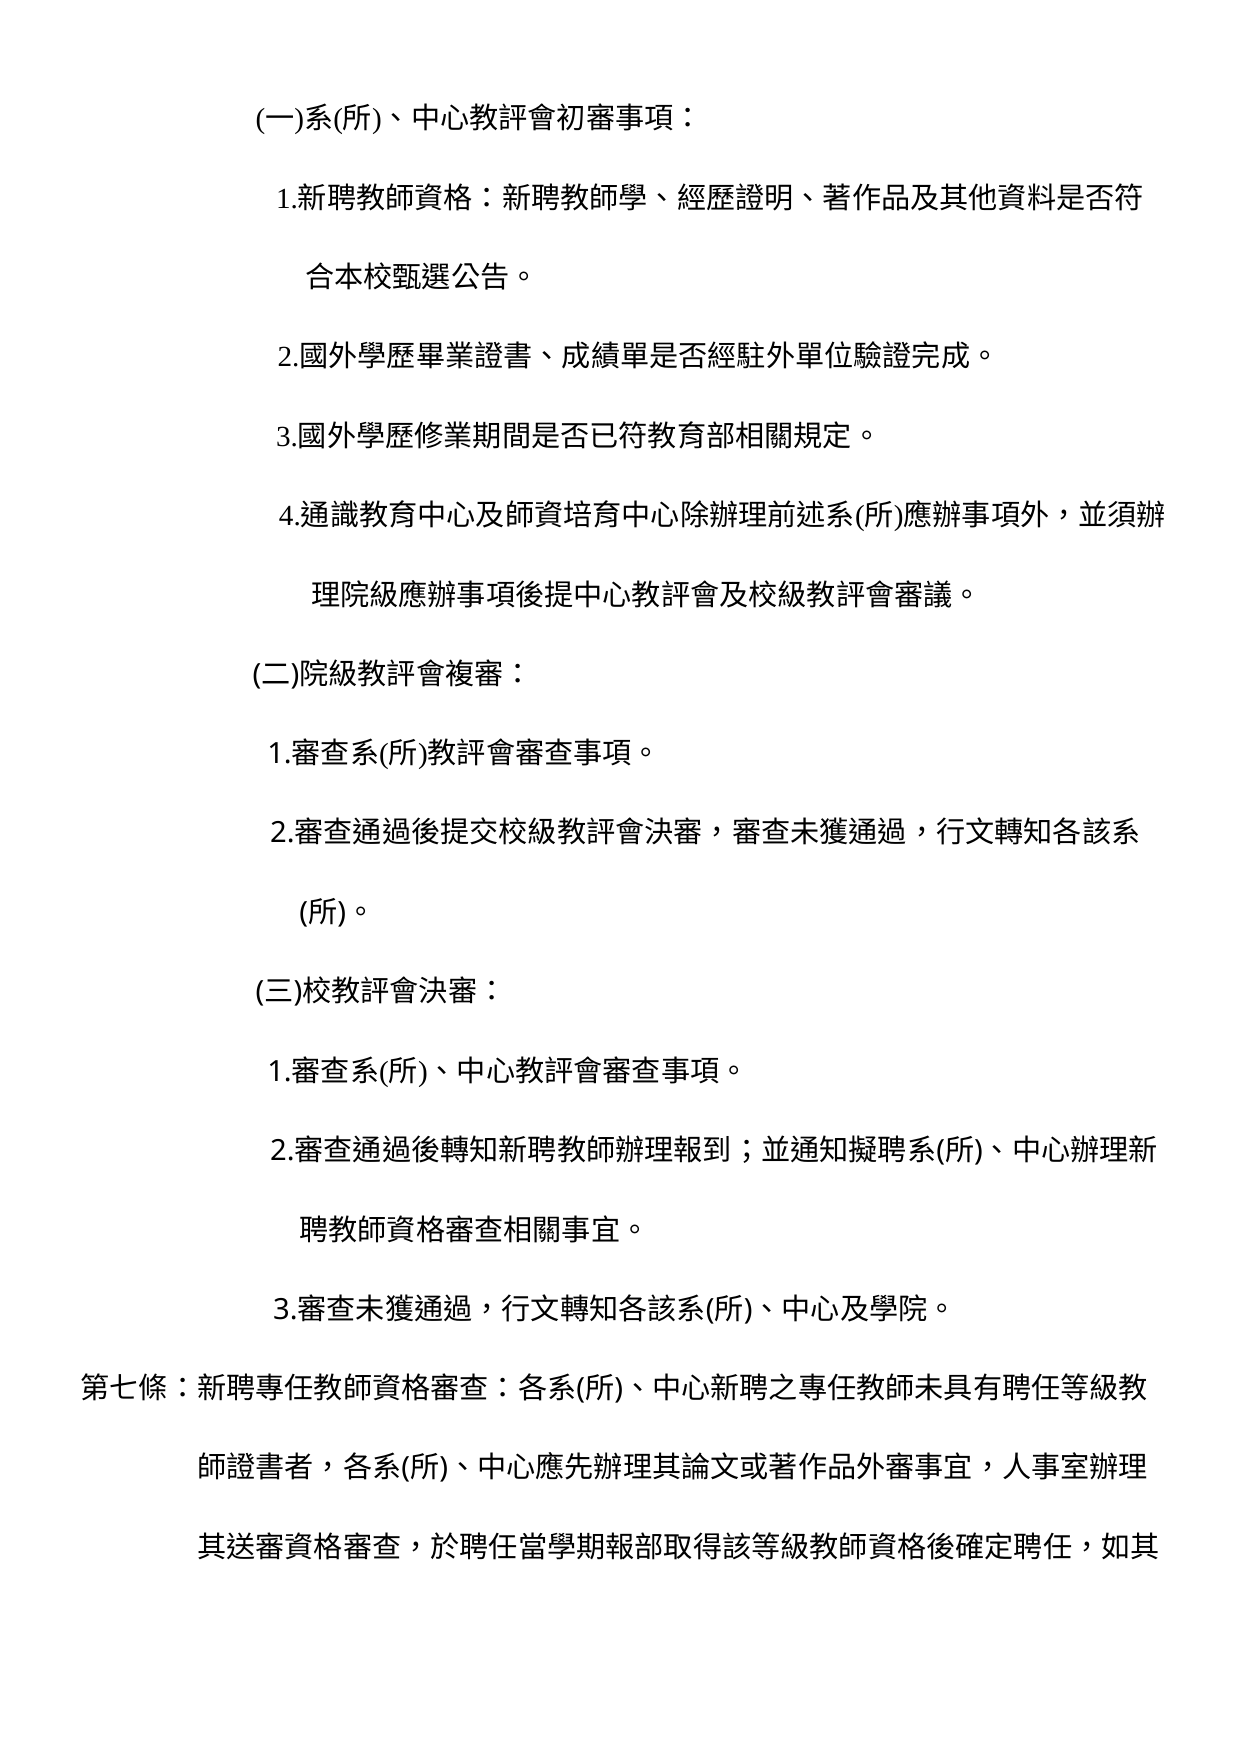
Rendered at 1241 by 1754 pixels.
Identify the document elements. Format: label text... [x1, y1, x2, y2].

text (三)校教評會決審： [139, 949, 1166, 1029]
text (一)系(所)、中心教評會初審事項： [139, 76, 1166, 156]
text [80, 1346, 1166, 1584]
text 3.國外學歷修業期間是否已符教育部相關規定。 [144, 394, 1166, 473]
text (二)院級教評會複審： [165, 632, 1166, 711]
text 1.審查系(所)、中心教評會審查事項。 [165, 1029, 1166, 1108]
text 2.審查通過後提交校級教評會決審，審查未獲通過，行文轉知各該系(所)。 [270, 791, 1166, 949]
text 3.審查未獲通過，行文轉知各該系(所)、中心及學院。 [200, 1267, 1166, 1346]
text 2.審查通過後轉知新聘教師辦理報到；並通知擬聘系(所)、中心辦理新聘教師資格審查相關事宜。 [270, 1108, 1166, 1267]
text 1.審查系(所)教評會審查事項。 [165, 711, 1166, 791]
text 1.新聘教師資格：新聘教師學、經歷證明、著作品及其他資料是否符合本校甄選公告。 [276, 156, 1166, 314]
text 2.國外學歷畢業證書、成績單是否經駐外單位驗證完成。 [146, 314, 1166, 394]
text 4.通識教育中心及師資培育中心除辦理前述系(所)應辦事項外，並須辦理院級應辦事項後提中心教評會及校級教評會審議。 [279, 473, 1166, 632]
